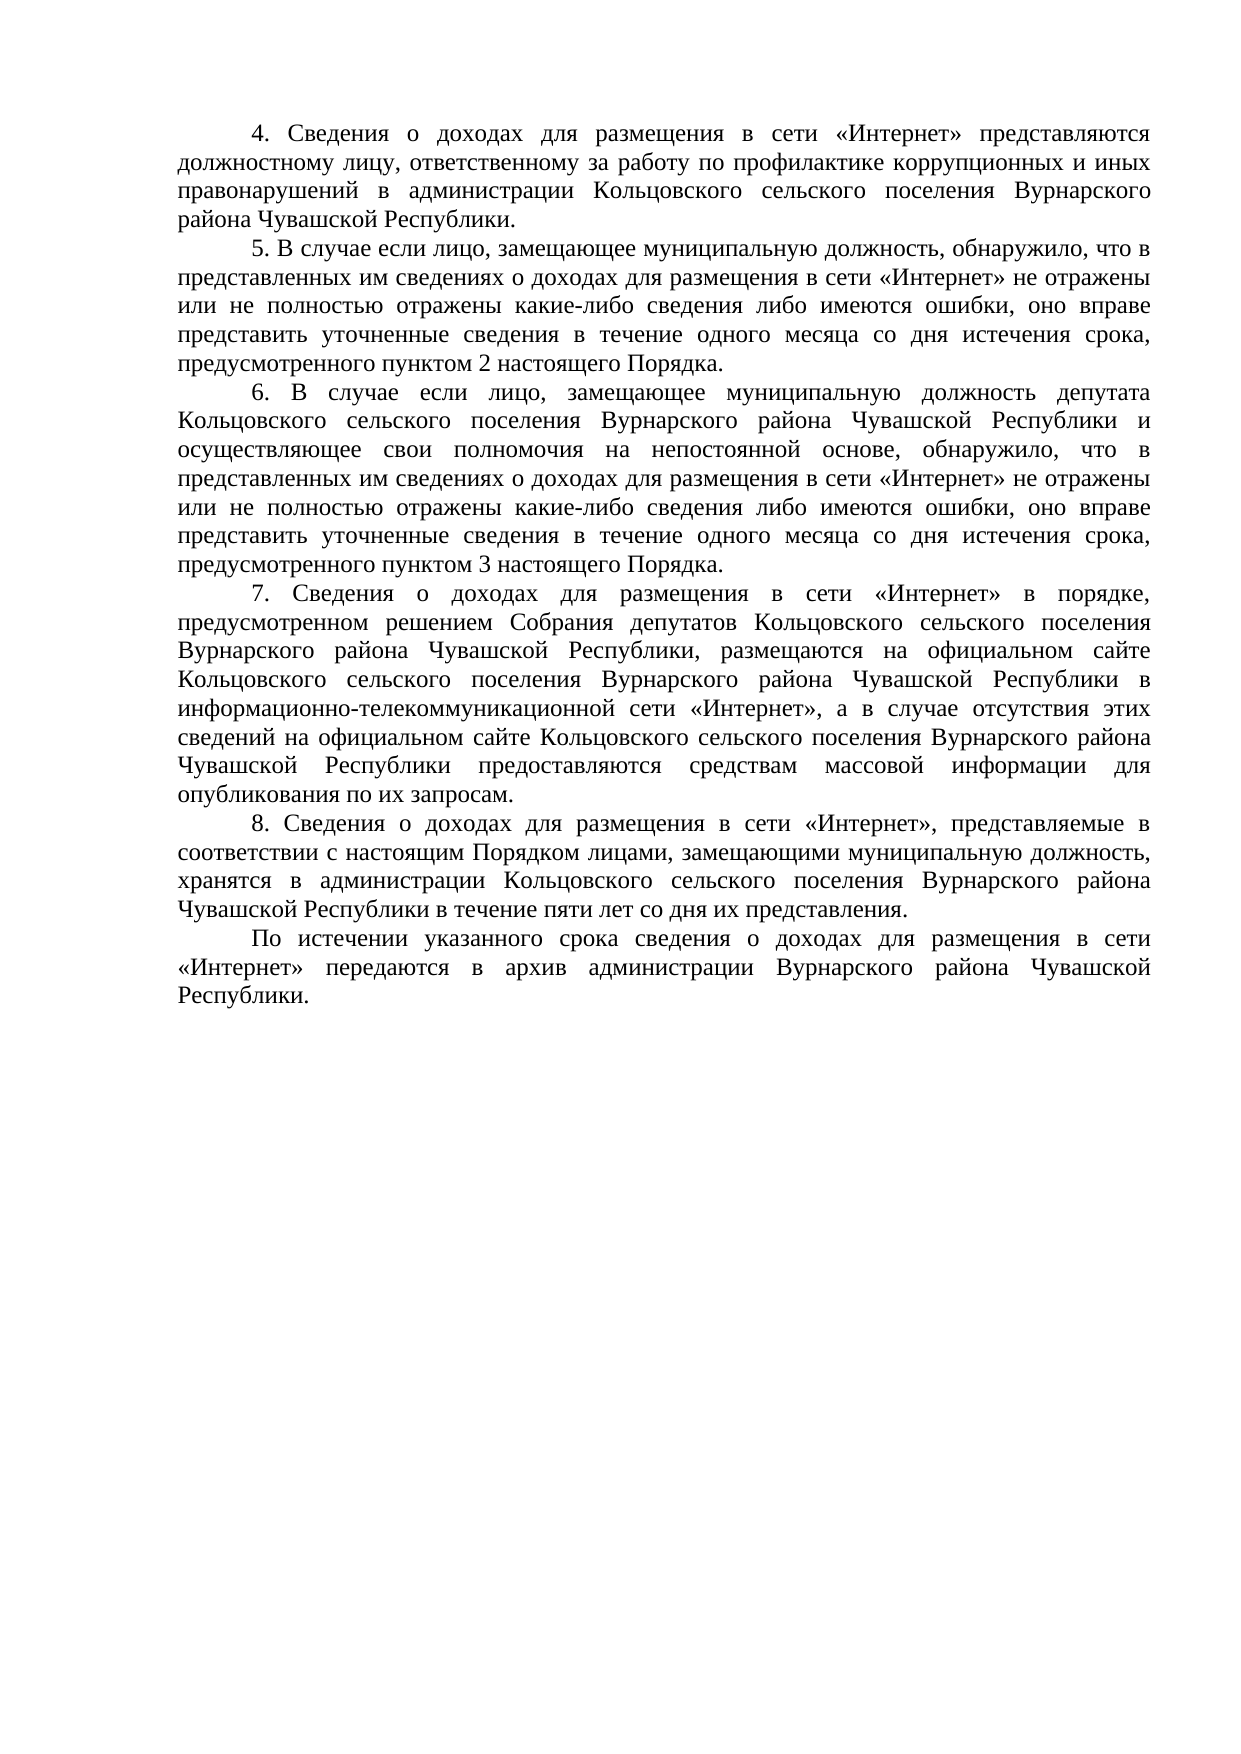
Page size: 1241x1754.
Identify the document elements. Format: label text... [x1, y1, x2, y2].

text 4. Сведения о доходах для размещения в сети «Интернет» представляются должностному лицу, ответственному за работу по профилактике коррупционных и иных правонарушений в администрации Кольцовского сельского поселения Вурнарского района Чувашской Республики. [177, 118, 1152, 233]
text 7. Сведения о доходах для размещения в сети «Интернет» в порядке, предусмотренном решением Собрания депутатов Кольцовского сельского поселения Вурнарского района Чувашской Республики, размещаются на официальном сайте Кольцовского сельского поселения Вурнарского района Чувашской Республики в информационно-телекоммуникационной сети «Интернет», а в случае отсутствия этих сведений на официальном сайте Кольцовского сельского поселения Вурнарского района Чувашской Республики предоставляются средствам массовой информации для опубликования по их запросам. [177, 578, 1152, 808]
text По истечении указанного срока сведения о доходах для размещения в сети «Интернет» передаются в архив администрации Вурнарского района Чувашской Республики. [177, 923, 1152, 1009]
text 6. В случае если лицо, замещающее муниципальную должность депутата Кольцовского сельского поселения Вурнарского района Чувашской Республики и осуществляющее свои полномочия на непостоянной основе, обнаружило, что в представленных им сведениях о доходах для размещения в сети «Интернет» не отражены или не полностью отражены какие-либо сведения либо имеются ошибки, оно вправе представить уточненные сведения в течение одного месяца со дня истечения срока, предусмотренного пунктом 3 настоящего Порядка. [177, 377, 1152, 578]
text 5. В случае если лицо, замещающее муниципальную должность, обнаружило, что в представленных им сведениях о доходах для размещения в сети «Интернет» не отражены или не полностью отражены какие-либо сведения либо имеются ошибки, оно вправе представить уточненные сведения в течение одного месяца со дня истечения срока, предусмотренного пунктом 2 настоящего Порядка. [177, 233, 1152, 377]
text 8. Сведения о доходах для размещения в сети «Интернет», представляемые в соответствии с настоящим Порядком лицами, замещающими муниципальную должность, хранятся в администрации Кольцовского сельского поселения Вурнарского района Чувашской Республики в течение пяти лет со дня их представления. [177, 808, 1152, 923]
